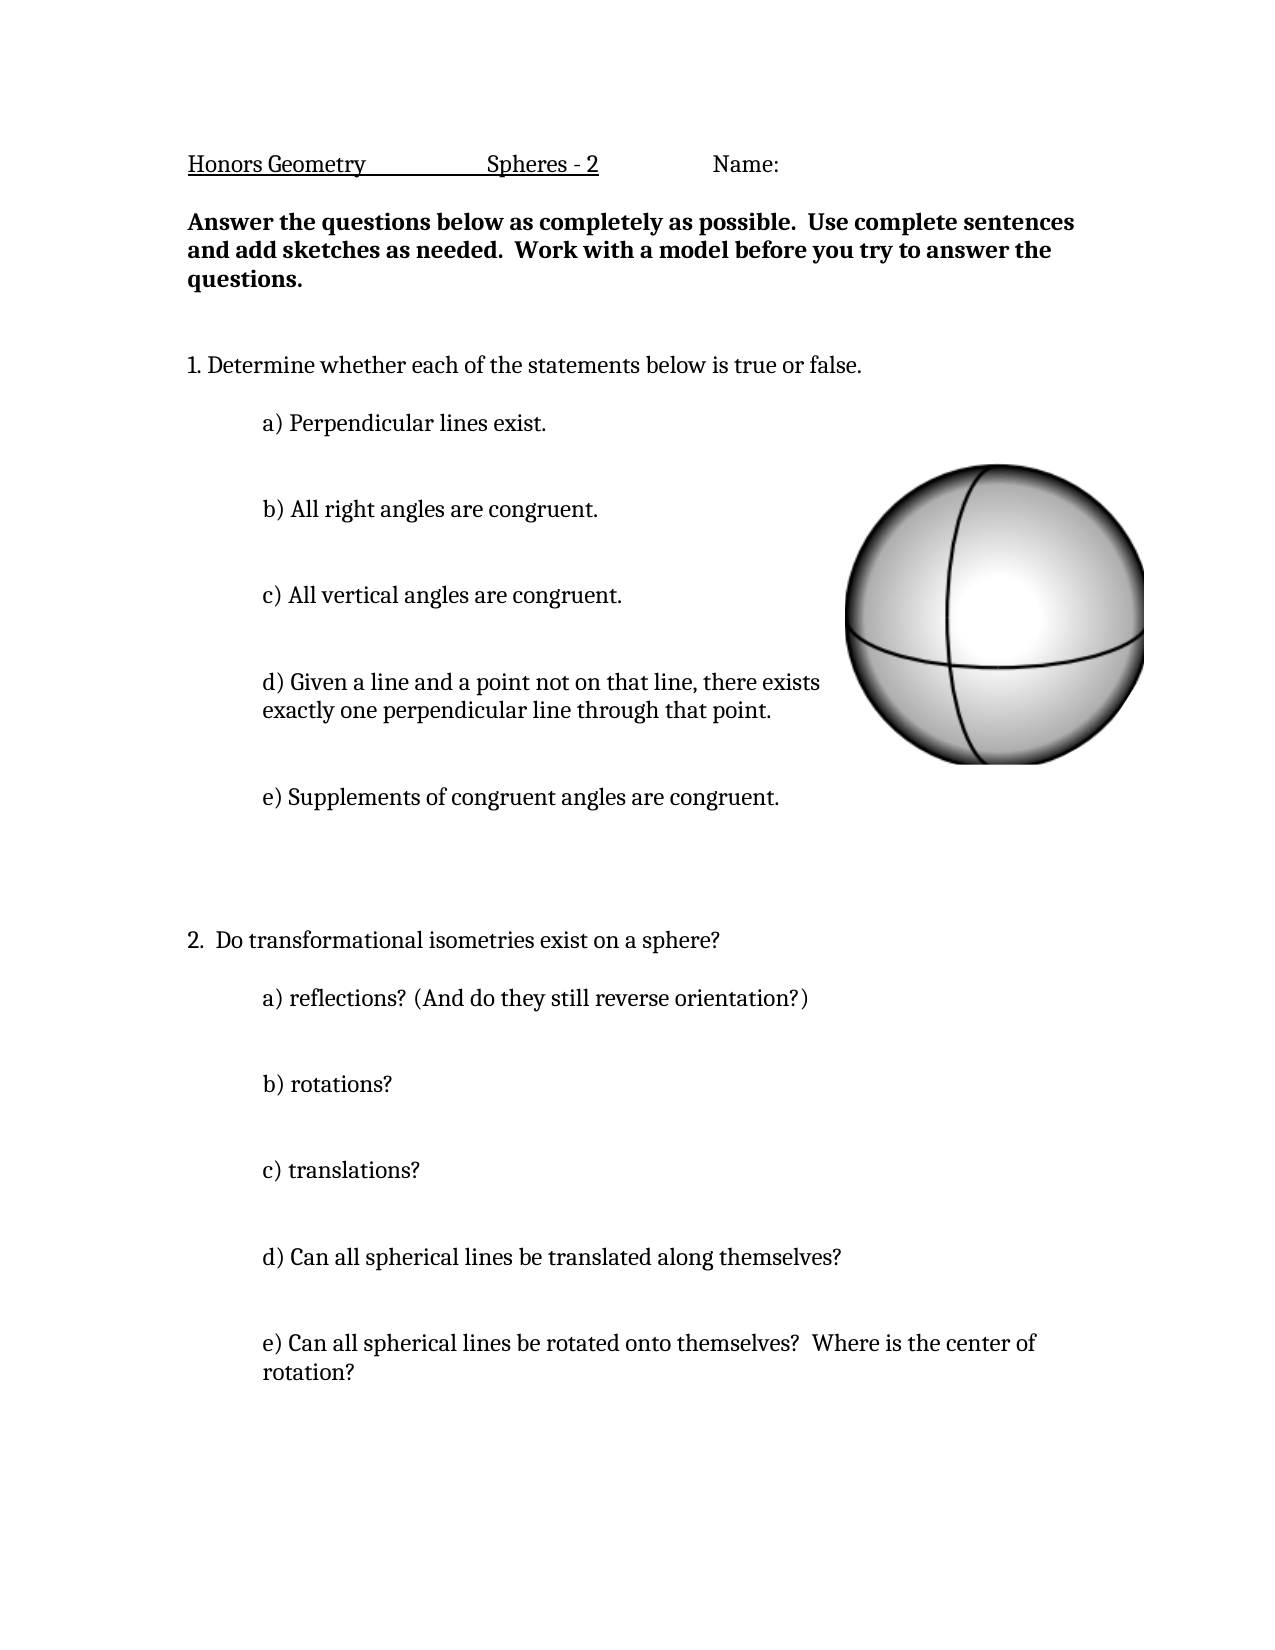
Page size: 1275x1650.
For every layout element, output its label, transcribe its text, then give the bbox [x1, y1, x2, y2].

text d) Given a line and a point not on that line, there exists exactly one perpendicular line through that point. [262, 667, 886, 725]
text Answer the questions below as completely as possible. Use complete sentences and add sketches as needed. Work with a model before you try to answer the questions. [187, 207, 1087, 294]
text b) rotations? [187, 1070, 1087, 1099]
text e) Can all spherical lines be rotated onto themselves? Where is the center of rotation? [187, 1329, 1087, 1386]
text 1. Determine whether each of the statements below is true or false. [187, 351, 1087, 380]
text a) Perpendicular lines exist. [262, 409, 1087, 437]
text a) reflections? (And do they still reverse orientation?) [187, 984, 1087, 1012]
text Honors Geometry Spheres - 2 Name: [187, 150, 1087, 179]
text e) Supplements of congruent angles are congruent. [262, 782, 1087, 811]
text b) All right angles are congruent. [262, 495, 902, 524]
text 2. Do transformational isometries exist on a sphere? [187, 926, 1087, 955]
text d) Can all spherical lines be translated along themselves? [187, 1242, 1087, 1271]
text c) translations? [187, 1156, 1087, 1185]
text c) All vertical angles are congruent. [262, 581, 847, 610]
